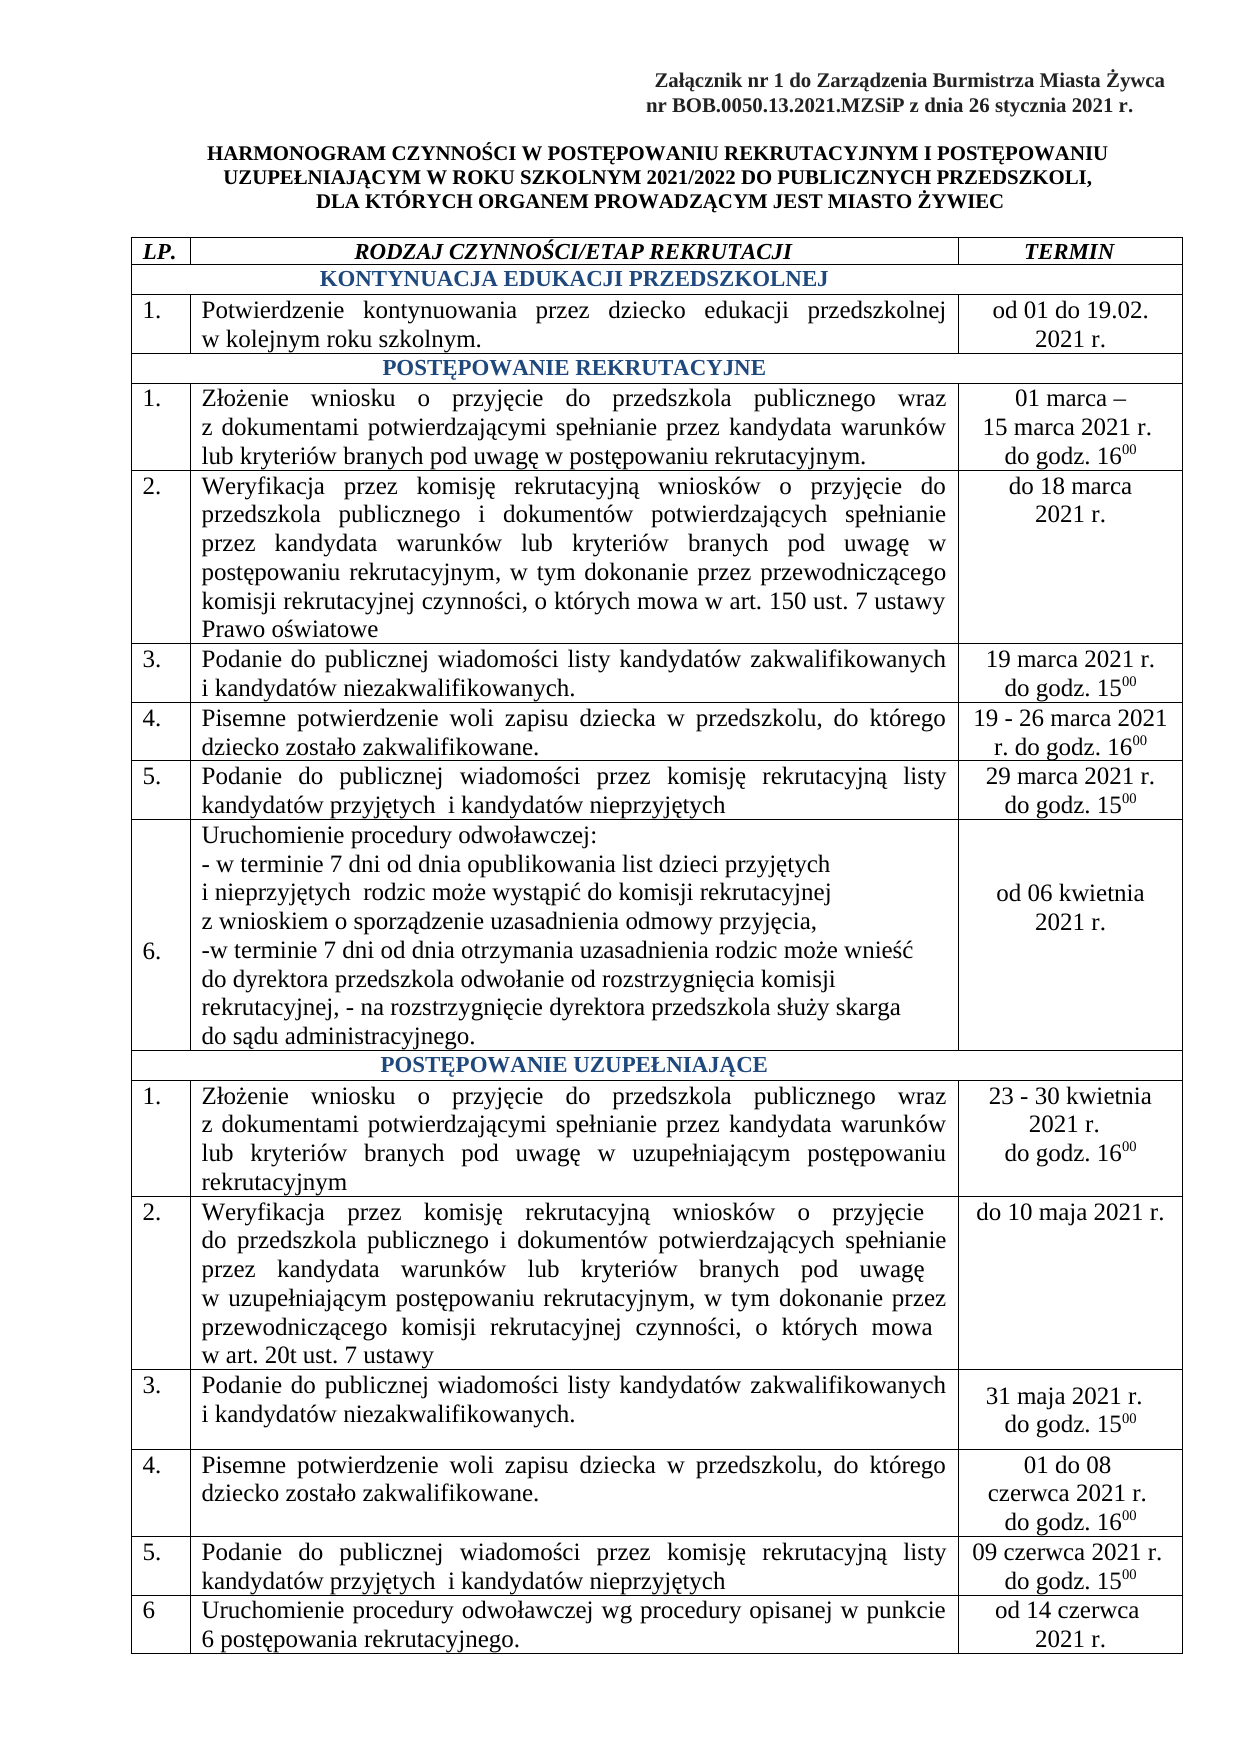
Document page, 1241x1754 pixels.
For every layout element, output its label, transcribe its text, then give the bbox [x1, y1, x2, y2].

table_cell 19 - 26 marca 2021 r. do godz. 1600 [959, 703, 1182, 760]
table_cell 2. [132, 1197, 190, 1369]
table_cell POSTĘPOWANIE REKRUTACYJNE [190, 354, 958, 382]
table_cell 4. [132, 1450, 190, 1536]
table_cell od 01 do 19.02. 2021 r. [959, 295, 1182, 353]
table_cell od 14 czerwca 2021 r. [959, 1596, 1182, 1653]
table_cell 31 maja 2021 r. do godz. 1500 [959, 1370, 1182, 1449]
table_cell 29 marca 2021 r. do godz. 1500 [959, 761, 1182, 819]
table_header TERMIN [959, 238, 1182, 264]
table_cell POSTĘPOWANIE UZUPEŁNIAJĄCE [190, 1051, 958, 1080]
table_cell Złożenie wniosku o przyjęcie do przedszkola publicznego wraz z dokumentami potwierdzającymi spełnianie przez kandydata warunków lub kryteriów branych pod uwagę w uzupełniającym postępowaniu rekrutacyjnym [191, 1081, 958, 1196]
text DLA KTÓRYCH ORGANEM PROWADZĄCYM JEST MIASTO ŻYWIEC [150, 189, 1165, 213]
table_header LP. [132, 238, 190, 264]
table_cell 01 marca – 15 marca 2021 r. do godz. 1600 [959, 384, 1182, 470]
table_cell 3. [132, 644, 190, 702]
table_cell Złożenie wniosku o przyjęcie do przedszkola publicznego wraz z dokumentami potwierdzającymi spełnianie przez kandydata warunków lub kryteriów branych pod uwagę w postępowaniu rekrutacyjnym. [191, 384, 958, 470]
table_cell Potwierdzenie kontynuowania przez dziecko edukacji przedszkolnej w kolejnym roku szkolnym. [191, 295, 958, 353]
table_cell od 06 kwietnia 2021 r. [959, 820, 1182, 1050]
table_cell 5. [132, 1537, 190, 1594]
table_cell Podanie do publicznej wiadomości listy kandydatów zakwalifikowanych i kandydatów niezakwalifikowanych. [191, 644, 958, 702]
table_cell Podanie do publicznej wiadomości przez komisję rekrutacyjną listy kandydatów przyjętych i kandydatów nieprzyjętych [191, 761, 958, 819]
table_cell 1. [132, 295, 190, 353]
table_cell 23 - 30 kwietnia 2021 r. do godz. 1600 [959, 1081, 1182, 1196]
table_cell Weryfikacja przez komisję rekrutacyjną wniosków o przyjęcie do przedszkola publicznego i dokumentów potwierdzających spełnianie przez kandydata warunków lub kryteriów branych pod uwagę w postępowaniu rekrutacyjnym, w tym dokonanie przez przewodniczącego komisji rekrutacyjnej czynności, o których mowa w art. 150 ust. 7 ustawy Prawo oświatowe [191, 471, 958, 643]
table_cell do 18 marca 2021 r. [959, 471, 1182, 643]
table_cell [132, 1051, 190, 1080]
table_cell 09 czerwca 2021 r. do godz. 1500 [959, 1537, 1182, 1594]
table_cell [958, 354, 1182, 382]
table_cell KONTYNUACJA EDUKACJI PRZEDSZKOLNEJ [190, 265, 958, 294]
table_header RODZAJ CZYNNOŚCI/ETAP REKRUTACJI [191, 238, 958, 264]
table_cell [132, 354, 190, 382]
table_cell Pisemne potwierdzenie woli zapisu dziecka w przedszkolu, do którego dziecko zostało zakwalifikowane. [191, 703, 958, 760]
table_cell 5. [132, 761, 190, 819]
table_cell 1. [132, 1081, 190, 1196]
table_cell do 10 maja 2021 r. [959, 1197, 1182, 1369]
table_cell 2. [132, 471, 190, 643]
table_cell Uruchomienie procedury odwoławczej wg procedury opisanej w punkcie 6 postępowania rekrutacyjnego. [191, 1596, 958, 1653]
table_cell [132, 265, 190, 294]
text HARMONOGRAM CZYNNOŚCI W POSTĘPOWANIU REKRUTACYJNYM I POSTĘPOWANIU UZUPEŁNIAJĄCYM W ROKU SZKOLNYM 2021/2022 DO PUBLICZNYCH PRZEDSZKOLI, [150, 141, 1165, 189]
table_cell Weryfikacja przez komisję rekrutacyjną wniosków o przyjęcie do przedszkola publicznego i dokumentów potwierdzających spełnianie przez kandydata warunków lub kryteriów branych pod uwagę w uzupełniającym postępowaniu rekrutacyjnym, w tym dokonanie przez przewodniczącego komisji rekrutacyjnej czynności, o których mowa w art. 20t ust. 7 ustawy [191, 1197, 958, 1369]
table_cell 01 do 08 czerwca 2021 r. do godz. 1600 [959, 1450, 1182, 1536]
table_cell Pisemne potwierdzenie woli zapisu dziecka w przedszkolu, do którego dziecko zostało zakwalifikowane. [191, 1450, 958, 1536]
table_cell 1. [132, 384, 190, 470]
table_cell Podanie do publicznej wiadomości przez komisję rekrutacyjną listy kandydatów przyjętych i kandydatów nieprzyjętych [191, 1537, 958, 1594]
table_cell 6 [132, 1596, 190, 1653]
table_cell 6. [132, 820, 190, 1050]
table_cell [958, 1051, 1182, 1080]
table_cell 19 marca 2021 r. do godz. 1500 [959, 644, 1182, 702]
text Załącznik nr 1 do Zarządzenia Burmistrza Miasta Żywca [150, 68, 1165, 92]
table_cell Podanie do publicznej wiadomości listy kandydatów zakwalifikowanych i kandydatów niezakwalifikowanych. [191, 1370, 958, 1449]
table_cell 4. [132, 703, 190, 760]
table_cell [958, 265, 1182, 294]
text nr BOB.0050.13.2021.MZSiP z dnia 26 stycznia 2021 r. [150, 92, 1165, 117]
table_cell 3. [132, 1370, 190, 1449]
table_cell Uruchomienie procedury odwoławczej: - w terminie 7 dni od dnia opublikowania list dzieci przyjętych i nieprzyjętych rodzic może wystąpić do komisji rekrutacyjnej z wnioskiem o sporządzenie uzasadnienia odmowy przyjęcia, -w terminie 7 dni od dnia otrzymania uzasadnienia rodzic może wnieść do dyrektora przedszkola odwołanie od rozstrzygnięcia komisji rekrutacyjnej, - na rozstrzygnięcie dyrektora przedszkola służy skarga do sądu administracyjnego. [191, 820, 958, 1050]
